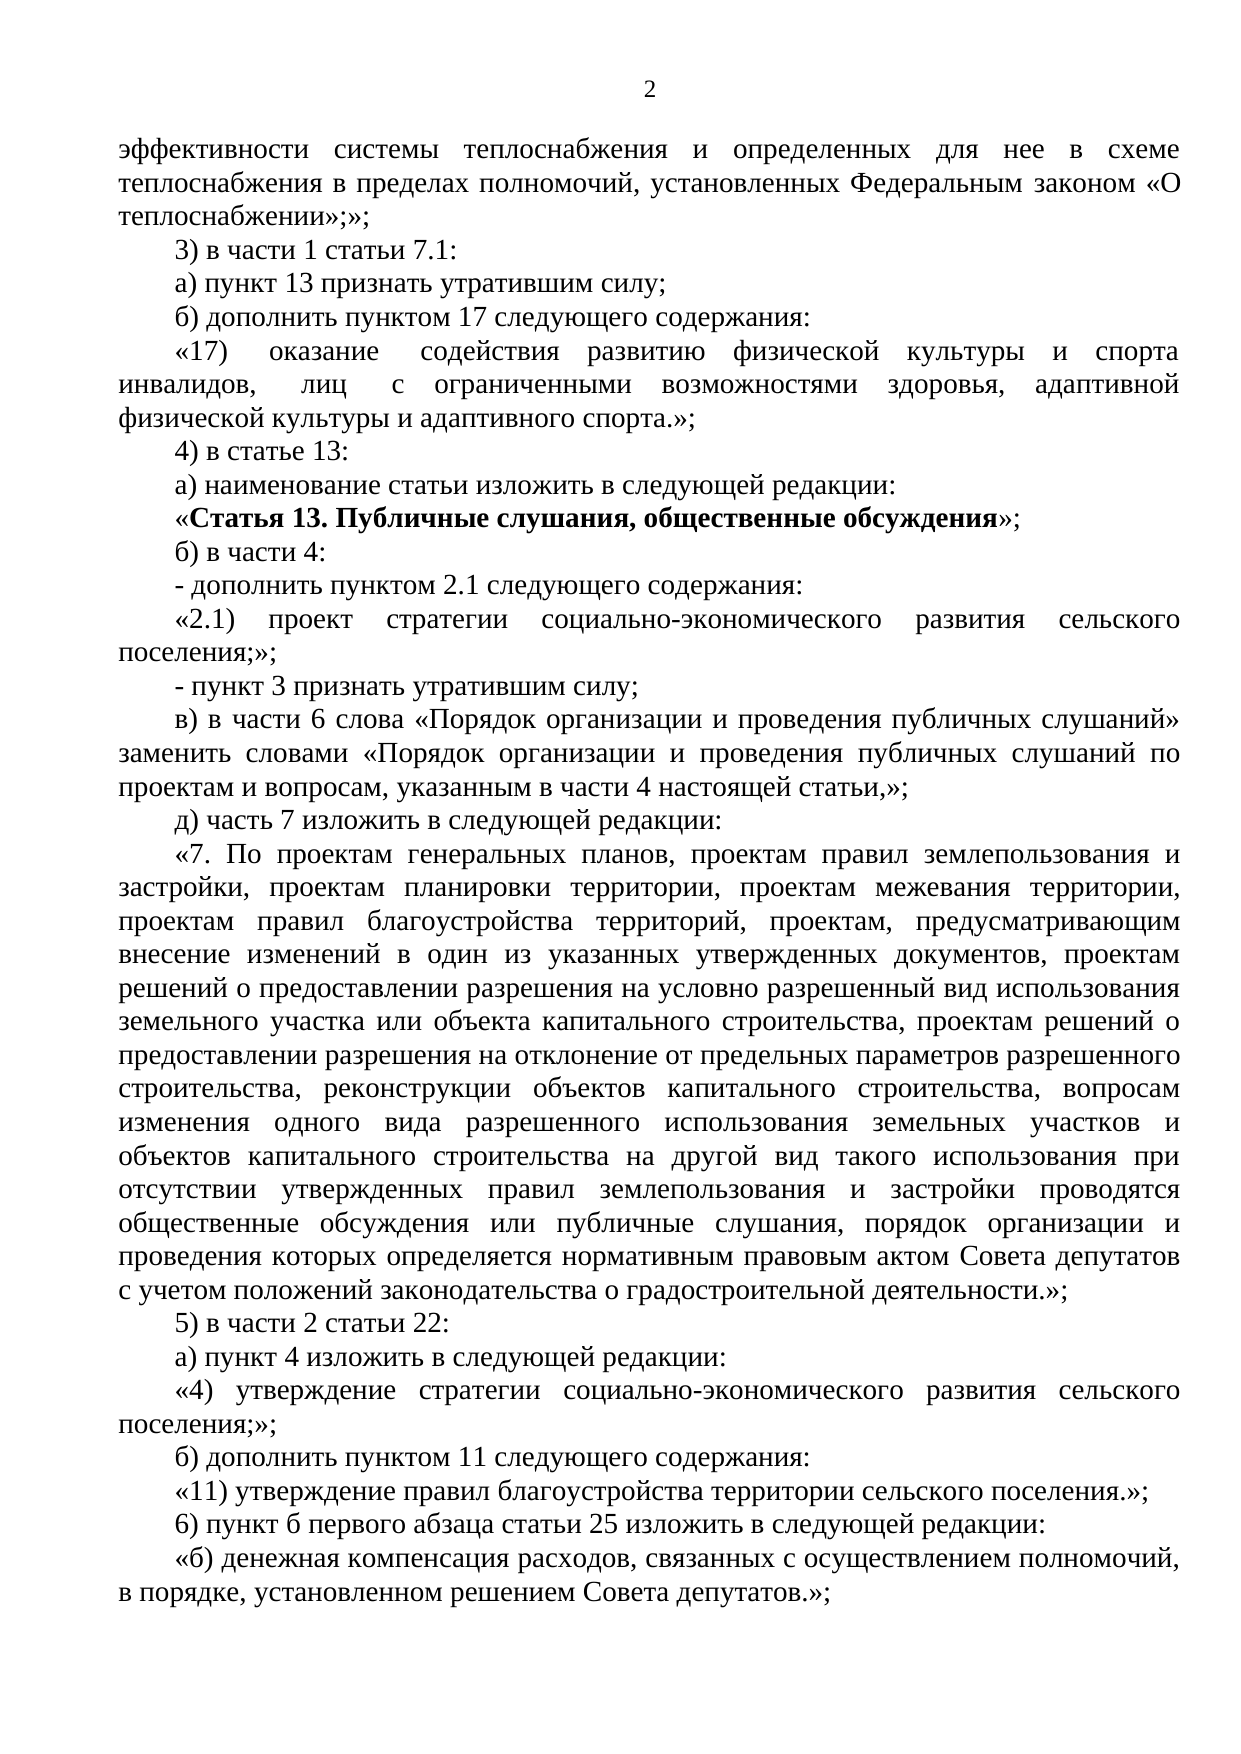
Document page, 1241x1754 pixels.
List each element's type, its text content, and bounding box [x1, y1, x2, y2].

text «11) утверждение правил благоустройства территории сельского поселения.»; [118, 1473, 1181, 1507]
text в) в части 6 слова «Порядок организации и проведения публичных слушаний» заменить словами «Порядок организации и проведения публичных слушаний по проектам и вопросам, указанным в части 4 настоящей статьи,»; [118, 702, 1181, 802]
text - пункт 3 признать утратившим силу; [118, 668, 1181, 702]
text а) наименование статьи изложить в следующей редакции: [118, 467, 1181, 500]
text д) часть 7 изложить в следующей редакции: [118, 802, 1181, 836]
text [118, 131, 1181, 232]
text б) дополнить пунктом 11 следующего содержания: [118, 1439, 1181, 1473]
text «17) оказание содействия развитию физической культуры и спорта инвалидов, лиц с ограниченными возможностями здоровья, адаптивной физической культуры и адаптивного спорта.»; [118, 333, 1181, 433]
text а) пункт 13 признать утратившим силу; [118, 266, 1181, 299]
text 4) в статье 13: [118, 433, 1181, 467]
text «б) денежная компенсация расходов, связанных с осуществлением полномочий, в порядке, установленном решением Совета депутатов.»; [118, 1540, 1181, 1607]
text 5) в части 2 статьи 22: [118, 1305, 1181, 1339]
text б) в части 4: [118, 534, 1181, 567]
text «7. По проектам генеральных планов, проектам правил землепользования и застройки, проектам планировки территории, проектам межевания территории, проектам правил благоустройства территорий, проектам, предусматривающим внесение изменений в один из указанных утвержденных документов, проектам решений о предоставлении разрешения на условно разрешенный вид использования земельного участка или объекта капитального строительства, проектам решений о предоставлении разрешения на отклонение от предельных параметров разрешенного строительства, реконструкции объектов капитального строительства, вопросам изменения одного вида разрешенного использования земельных участков и объектов капитального строительства на другой вид такого использования при отсутствии утвержденных правил землепользования и застройки проводятся общественные обсуждения или публичные слушания, порядок организации и проведения которых определяется нормативным правовым актом Совета депутатов с учетом положений законодательства о градостроительной деятельности.»; [118, 836, 1181, 1305]
text 6) пункт б первого абзаца статьи 25 изложить в следующей редакции: [118, 1507, 1181, 1540]
text б) дополнить пунктом 17 следующего содержания: [118, 299, 1181, 333]
text - дополнить пунктом 2.1 следующего содержания: [118, 567, 1181, 601]
text «4) утверждение стратегии социально-экономического развития сельского поселения;»; [118, 1372, 1181, 1439]
text 3) в части 1 статьи 7.1: [118, 232, 1181, 266]
text «Статья 13. Публичные слушания, общественные обсуждения»; [118, 500, 1181, 534]
text а) пункт 4 изложить в следующей редакции: [118, 1339, 1181, 1372]
text «2.1) проект стратегии социально-экономического развития сельского поселения;»; [118, 601, 1181, 668]
